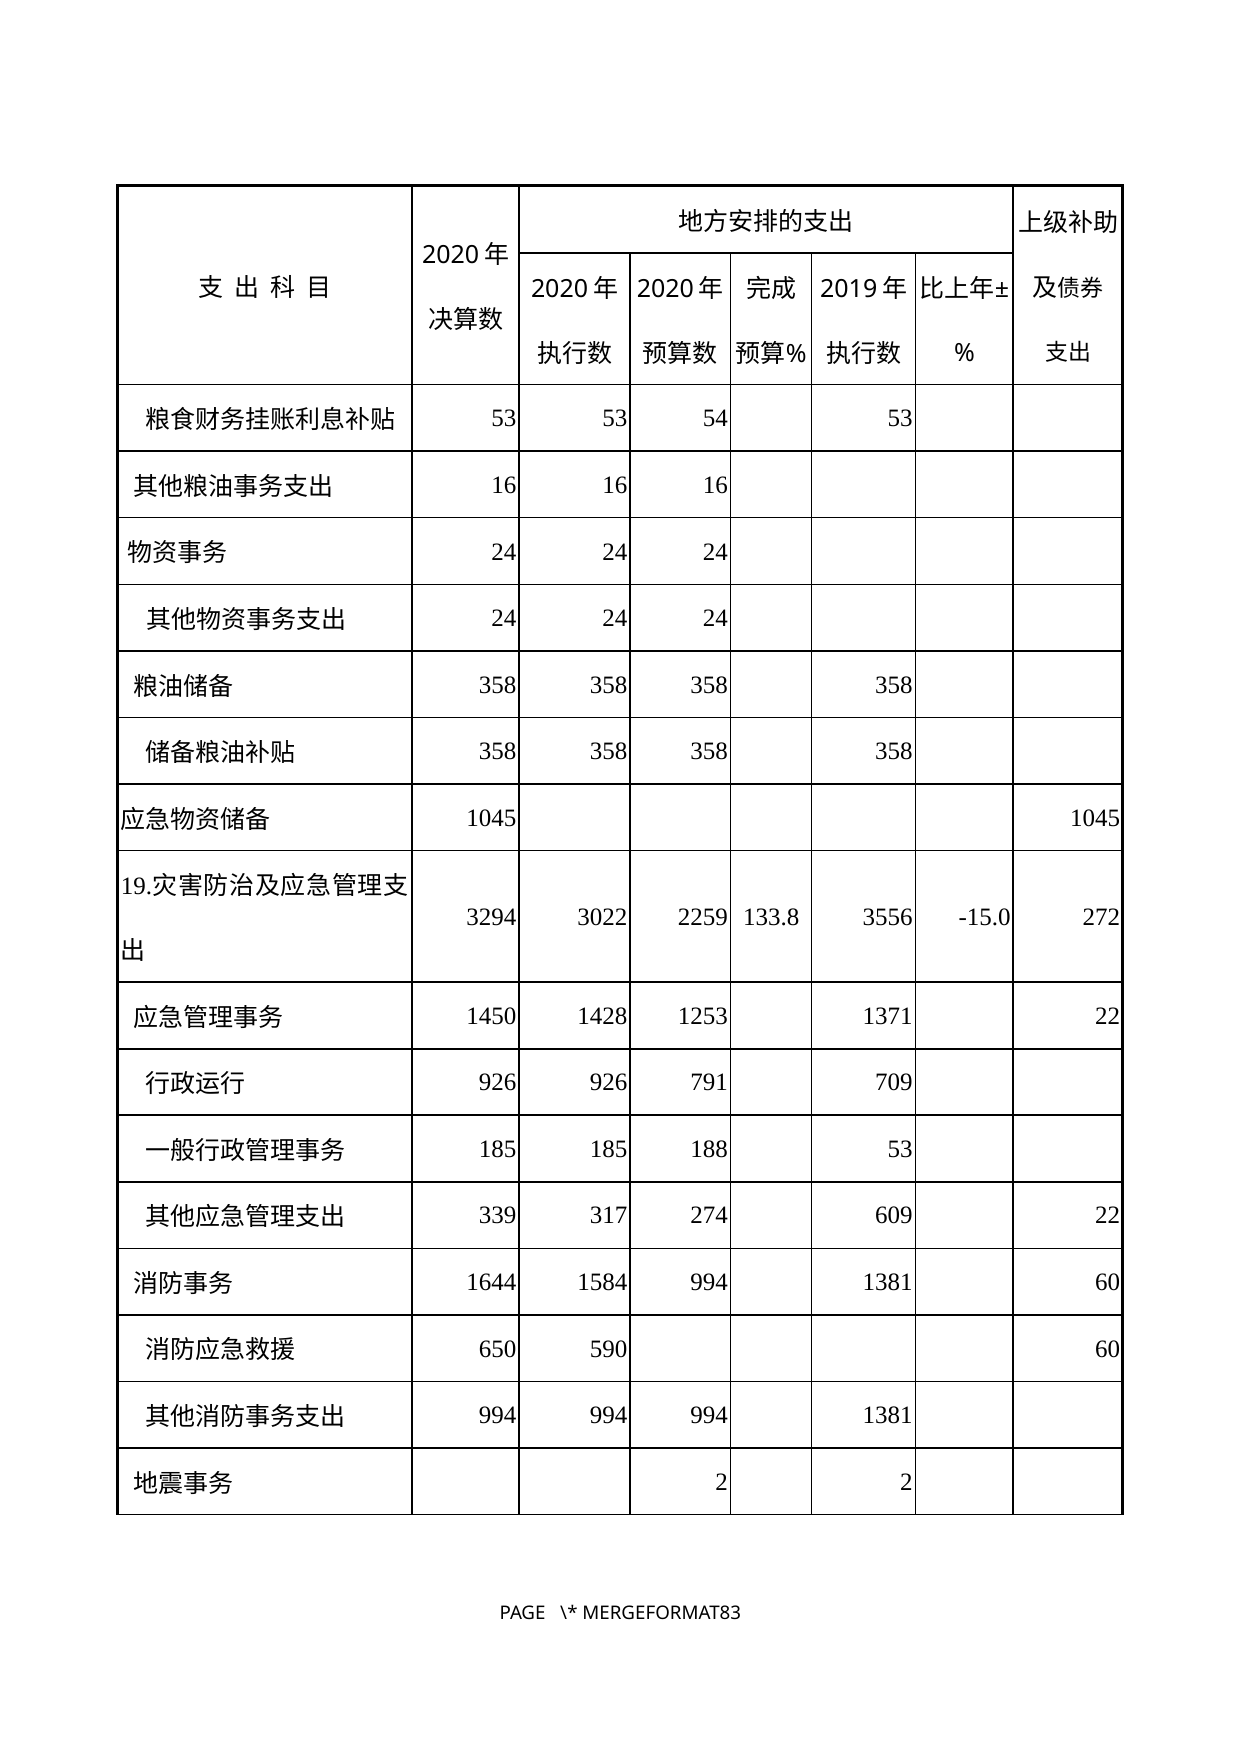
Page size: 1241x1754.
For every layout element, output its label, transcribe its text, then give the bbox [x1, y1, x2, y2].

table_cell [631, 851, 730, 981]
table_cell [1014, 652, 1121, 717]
table_cell 2020年 预算数 [631, 254, 730, 384]
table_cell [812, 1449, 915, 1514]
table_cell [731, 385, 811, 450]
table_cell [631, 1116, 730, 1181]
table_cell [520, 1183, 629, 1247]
table_header 2020年决算数 [413, 187, 518, 384]
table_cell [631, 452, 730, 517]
table_header 上级补助及债券 支出 [1014, 187, 1121, 384]
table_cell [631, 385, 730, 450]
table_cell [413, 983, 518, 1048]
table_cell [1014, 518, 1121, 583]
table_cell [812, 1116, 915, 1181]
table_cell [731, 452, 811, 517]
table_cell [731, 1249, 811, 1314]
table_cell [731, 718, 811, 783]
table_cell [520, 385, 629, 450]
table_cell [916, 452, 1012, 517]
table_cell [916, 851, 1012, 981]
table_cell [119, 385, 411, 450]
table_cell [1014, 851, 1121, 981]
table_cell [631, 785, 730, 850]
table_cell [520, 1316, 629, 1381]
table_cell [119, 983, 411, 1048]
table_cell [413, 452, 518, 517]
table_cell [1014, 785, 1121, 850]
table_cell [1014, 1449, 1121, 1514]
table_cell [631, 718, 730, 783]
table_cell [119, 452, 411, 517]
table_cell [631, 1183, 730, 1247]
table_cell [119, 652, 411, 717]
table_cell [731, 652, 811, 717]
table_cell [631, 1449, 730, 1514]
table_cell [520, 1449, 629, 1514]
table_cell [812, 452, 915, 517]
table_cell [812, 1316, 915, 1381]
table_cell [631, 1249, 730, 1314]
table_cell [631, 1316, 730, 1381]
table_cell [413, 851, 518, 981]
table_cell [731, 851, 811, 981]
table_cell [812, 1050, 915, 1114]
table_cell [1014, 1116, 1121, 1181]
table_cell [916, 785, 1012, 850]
table_cell 完成 预算% [731, 254, 811, 384]
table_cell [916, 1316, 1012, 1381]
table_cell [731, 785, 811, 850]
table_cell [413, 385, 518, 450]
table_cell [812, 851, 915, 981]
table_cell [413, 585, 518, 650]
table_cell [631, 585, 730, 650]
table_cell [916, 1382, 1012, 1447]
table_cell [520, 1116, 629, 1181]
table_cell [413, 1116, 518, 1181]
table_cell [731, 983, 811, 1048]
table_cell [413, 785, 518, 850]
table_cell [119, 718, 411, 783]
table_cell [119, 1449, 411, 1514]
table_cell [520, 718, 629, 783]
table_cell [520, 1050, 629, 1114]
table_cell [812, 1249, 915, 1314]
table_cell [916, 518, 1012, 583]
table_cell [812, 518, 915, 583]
table_cell 比上年±% [916, 254, 1012, 384]
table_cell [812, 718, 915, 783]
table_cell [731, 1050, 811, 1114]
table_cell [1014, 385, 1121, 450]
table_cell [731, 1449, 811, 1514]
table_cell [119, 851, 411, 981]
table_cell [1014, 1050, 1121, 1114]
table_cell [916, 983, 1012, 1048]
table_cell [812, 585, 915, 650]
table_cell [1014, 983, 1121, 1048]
table_header 地方安排的支出 [520, 187, 1012, 252]
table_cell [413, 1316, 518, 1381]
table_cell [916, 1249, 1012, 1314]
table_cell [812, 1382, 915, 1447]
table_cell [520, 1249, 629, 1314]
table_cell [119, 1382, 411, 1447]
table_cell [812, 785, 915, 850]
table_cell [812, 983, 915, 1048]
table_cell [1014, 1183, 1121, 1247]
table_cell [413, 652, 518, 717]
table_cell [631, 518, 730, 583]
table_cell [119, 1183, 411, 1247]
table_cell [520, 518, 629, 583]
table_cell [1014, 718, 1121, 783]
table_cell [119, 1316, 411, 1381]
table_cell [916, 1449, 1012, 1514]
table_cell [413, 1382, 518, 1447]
table_cell 2019年执行数 [812, 254, 915, 384]
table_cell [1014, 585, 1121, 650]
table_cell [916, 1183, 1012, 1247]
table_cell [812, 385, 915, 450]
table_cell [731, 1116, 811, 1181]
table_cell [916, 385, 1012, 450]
table_cell 2020年 执行数 [520, 254, 629, 384]
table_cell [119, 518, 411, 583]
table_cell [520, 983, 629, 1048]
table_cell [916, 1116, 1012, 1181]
table_header 支 出 科 目 [119, 187, 411, 384]
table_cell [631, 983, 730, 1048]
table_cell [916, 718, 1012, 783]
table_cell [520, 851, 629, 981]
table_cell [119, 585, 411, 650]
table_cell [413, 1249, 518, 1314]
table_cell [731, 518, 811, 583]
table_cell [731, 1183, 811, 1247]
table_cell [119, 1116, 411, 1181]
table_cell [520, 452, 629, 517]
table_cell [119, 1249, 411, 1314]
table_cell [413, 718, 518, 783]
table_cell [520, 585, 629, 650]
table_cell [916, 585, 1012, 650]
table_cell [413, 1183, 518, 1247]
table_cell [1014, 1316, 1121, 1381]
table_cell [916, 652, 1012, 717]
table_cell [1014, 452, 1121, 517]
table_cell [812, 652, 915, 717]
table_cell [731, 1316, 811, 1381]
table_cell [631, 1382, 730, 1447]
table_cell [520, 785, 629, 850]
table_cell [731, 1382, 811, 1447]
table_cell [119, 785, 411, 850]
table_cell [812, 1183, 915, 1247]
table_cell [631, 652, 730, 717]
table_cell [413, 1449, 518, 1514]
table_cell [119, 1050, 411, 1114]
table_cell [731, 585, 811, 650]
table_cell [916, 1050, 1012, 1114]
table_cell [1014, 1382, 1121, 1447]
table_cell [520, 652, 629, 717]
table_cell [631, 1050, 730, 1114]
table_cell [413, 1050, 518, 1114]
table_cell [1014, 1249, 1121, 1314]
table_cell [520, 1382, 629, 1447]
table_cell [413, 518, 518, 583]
